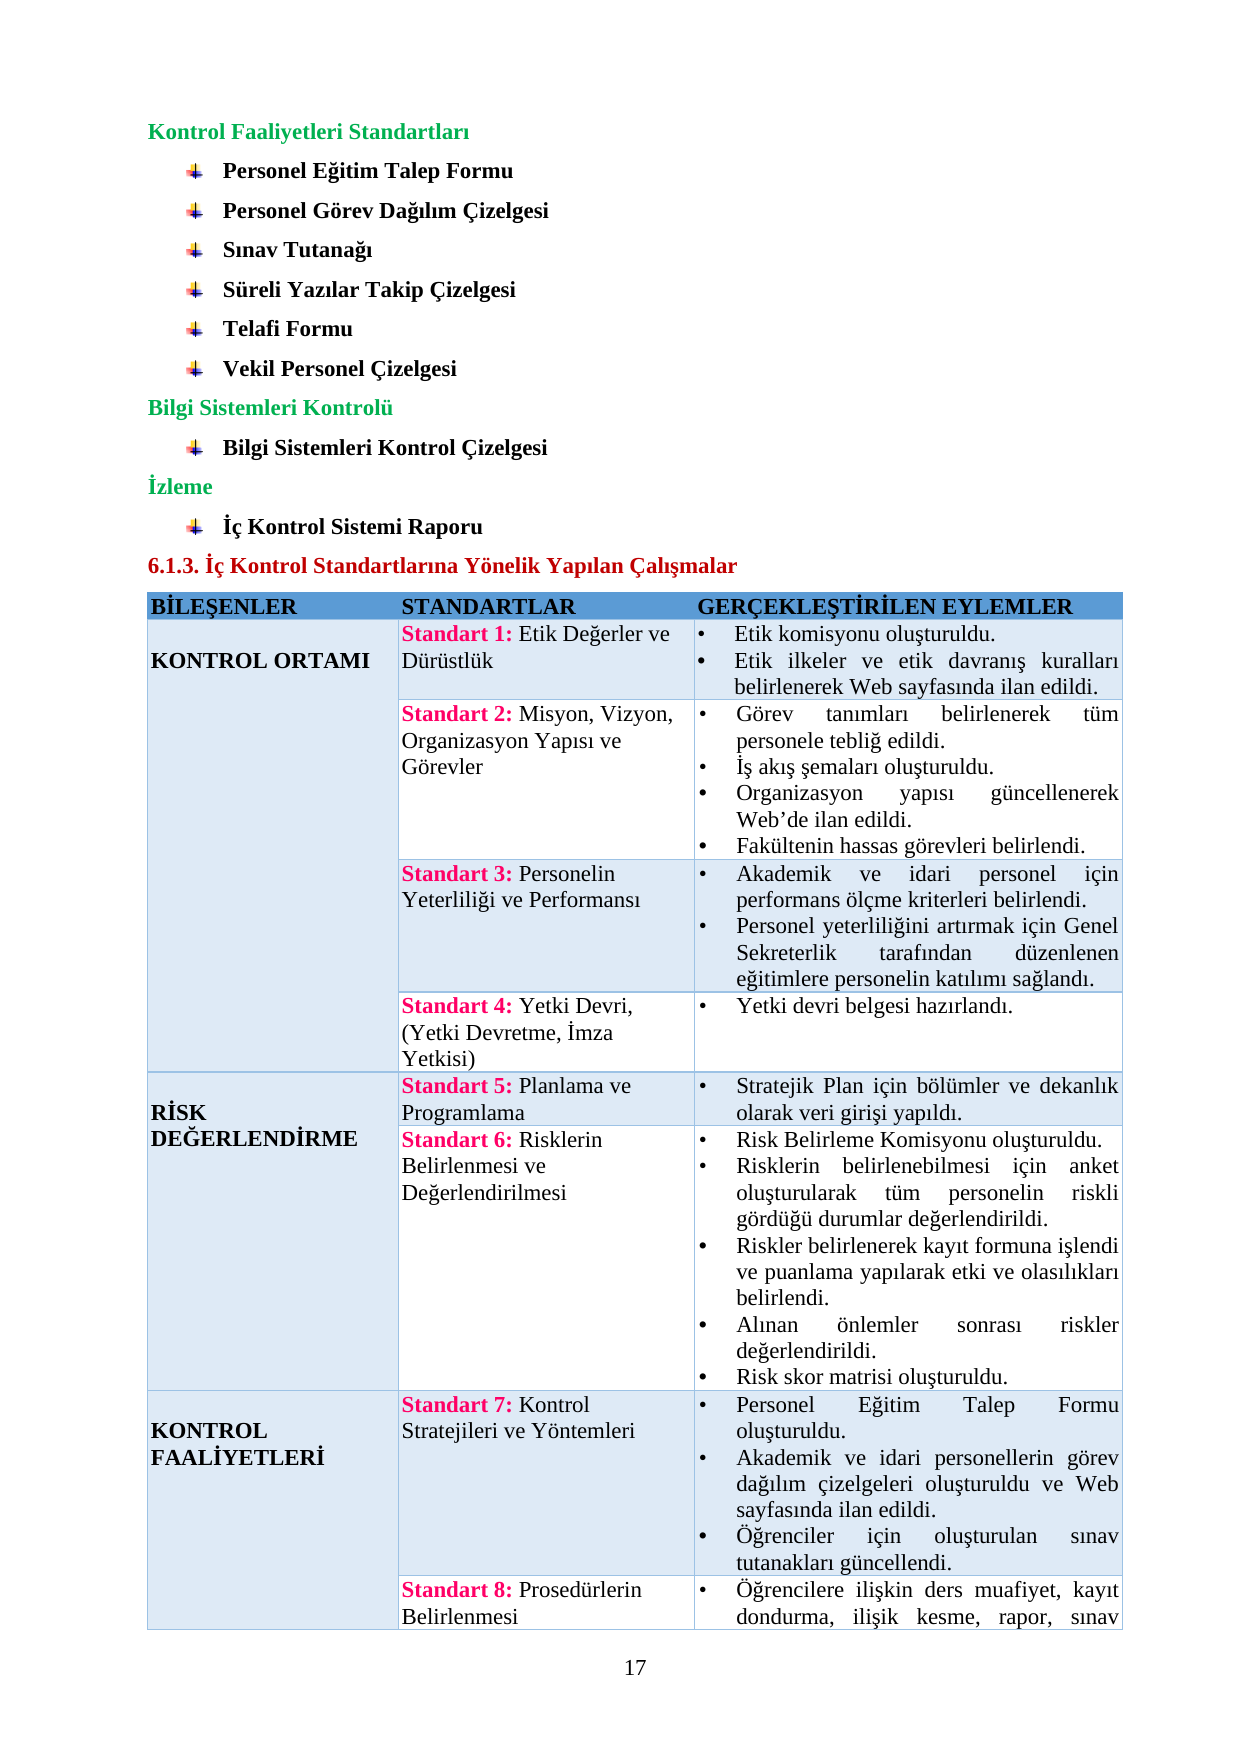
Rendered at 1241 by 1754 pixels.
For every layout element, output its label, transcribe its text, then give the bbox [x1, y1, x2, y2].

list Telafi Formu [185, 316, 1122, 342]
table_cell Standart 7: Kontrol Stratejileri ve Yöntemleri [399, 1391, 694, 1575]
table_cell Standart 5: Planlama ve Programlama [399, 1073, 694, 1125]
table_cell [695, 1576, 1122, 1629]
list Süreli Yazılar Takip Çizelgesi [185, 276, 1122, 302]
list Vekil Personel Çizelgesi [185, 355, 1122, 381]
table_header STANDARTLAR [399, 593, 694, 619]
text 6.1.3. İç Kontrol Standartlarına Yönelik Yapılan Çalışmalar [148, 552, 1122, 579]
table_cell Personel Eğitim Talep Formu oluşturuldu. Akademik ve idari personellerin görev dağılım çizelgeleri oluşturuldu ve Web sayfasında ilan edildi. Öğrenciler için oluşturulan sınav tutanakları güncellendi. [695, 1391, 1122, 1575]
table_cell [399, 1576, 694, 1629]
table_cell Yetki devri belgesi hazırlandı. [695, 993, 1122, 1071]
list Kontrol Faaliyetleri Standartları [148, 118, 1122, 144]
table_header BİLEŞENLER [148, 593, 398, 619]
picture [186, 320, 203, 337]
picture [186, 517, 203, 535]
list İç Kontrol Sistemi Raporu [185, 513, 1122, 539]
picture [186, 438, 203, 456]
table_cell Standart 2: Misyon, Vizyon, Organizasyon Yapısı ve Görevler [399, 700, 694, 858]
list Personel Görev Dağılım Çizelgesi [185, 197, 1122, 223]
table_cell Akademik ve idari personel için performans ölçme kriterleri belirlendi. Personel yeterliliğini artırmak için Genel Sekreterlik tarafından düzenlenen eğitimlere personelin katılımı sağlandı. [695, 860, 1122, 991]
list İzleme [148, 473, 1122, 500]
table_cell Etik komisyonu oluşturuldu. Etik ilkeler ve etik davranış kuralları belirlenerek Web sayfasında ilan edildi. [695, 620, 1122, 699]
table_header GERÇEKLEŞTİRİLEN EYLEMLER [695, 593, 1122, 619]
table_cell Standart 3: Personelin Yeterliliği ve Performansı [399, 860, 694, 991]
picture [186, 241, 203, 258]
picture [186, 162, 203, 179]
table_cell RİSK DEĞERLENDİRME [148, 1073, 398, 1390]
table_cell Stratejik Plan için bölümler ve dekanlık olarak veri girişi yapıldı. [695, 1073, 1122, 1125]
table_cell Standart 4: Yetki Devri, (Yetki Devretme, İmza Yetkisi) [399, 993, 694, 1071]
picture [186, 359, 203, 377]
table_cell KONTROL ORTAMI [148, 620, 398, 1071]
list Bilgi Sistemleri Kontrol Çizelgesi [185, 434, 1122, 460]
list Personel Eğitim Talep Formu [185, 158, 1122, 184]
table_cell Görev tanımları belirlenerek tüm personele tebliğ edildi. İş akış şemaları oluşturuldu. Organizasyon yapısı güncellenerek Web’de ilan edildi. Fakültenin hassas görevleri belirlendi. [695, 700, 1122, 858]
picture [186, 201, 203, 219]
list Bilgi Sistemleri Kontrolü [148, 394, 1122, 421]
picture [186, 280, 203, 298]
table_cell Risk Belirleme Komisyonu oluşturuldu. Risklerin belirlenebilmesi için anket oluşturularak tüm personelin riskli gördüğü durumlar değerlendirildi. Riskler belirlenerek kayıt formuna işlendi ve puanlama yapılarak etki ve olasılıkları belirlendi. Alınan önlemler sonrası riskler değerlendirildi. Risk skor matrisi oluşturuldu. [695, 1126, 1122, 1390]
list Sınav Tutanağı [185, 237, 1122, 263]
table_cell Standart 1: Etik Değerler ve Dürüstlük [399, 620, 694, 699]
table_cell Standart 6: Risklerin Belirlenmesi ve Değerlendirilmesi [399, 1126, 694, 1390]
table_cell KONTROL FAALİYETLERİ [148, 1391, 398, 1629]
